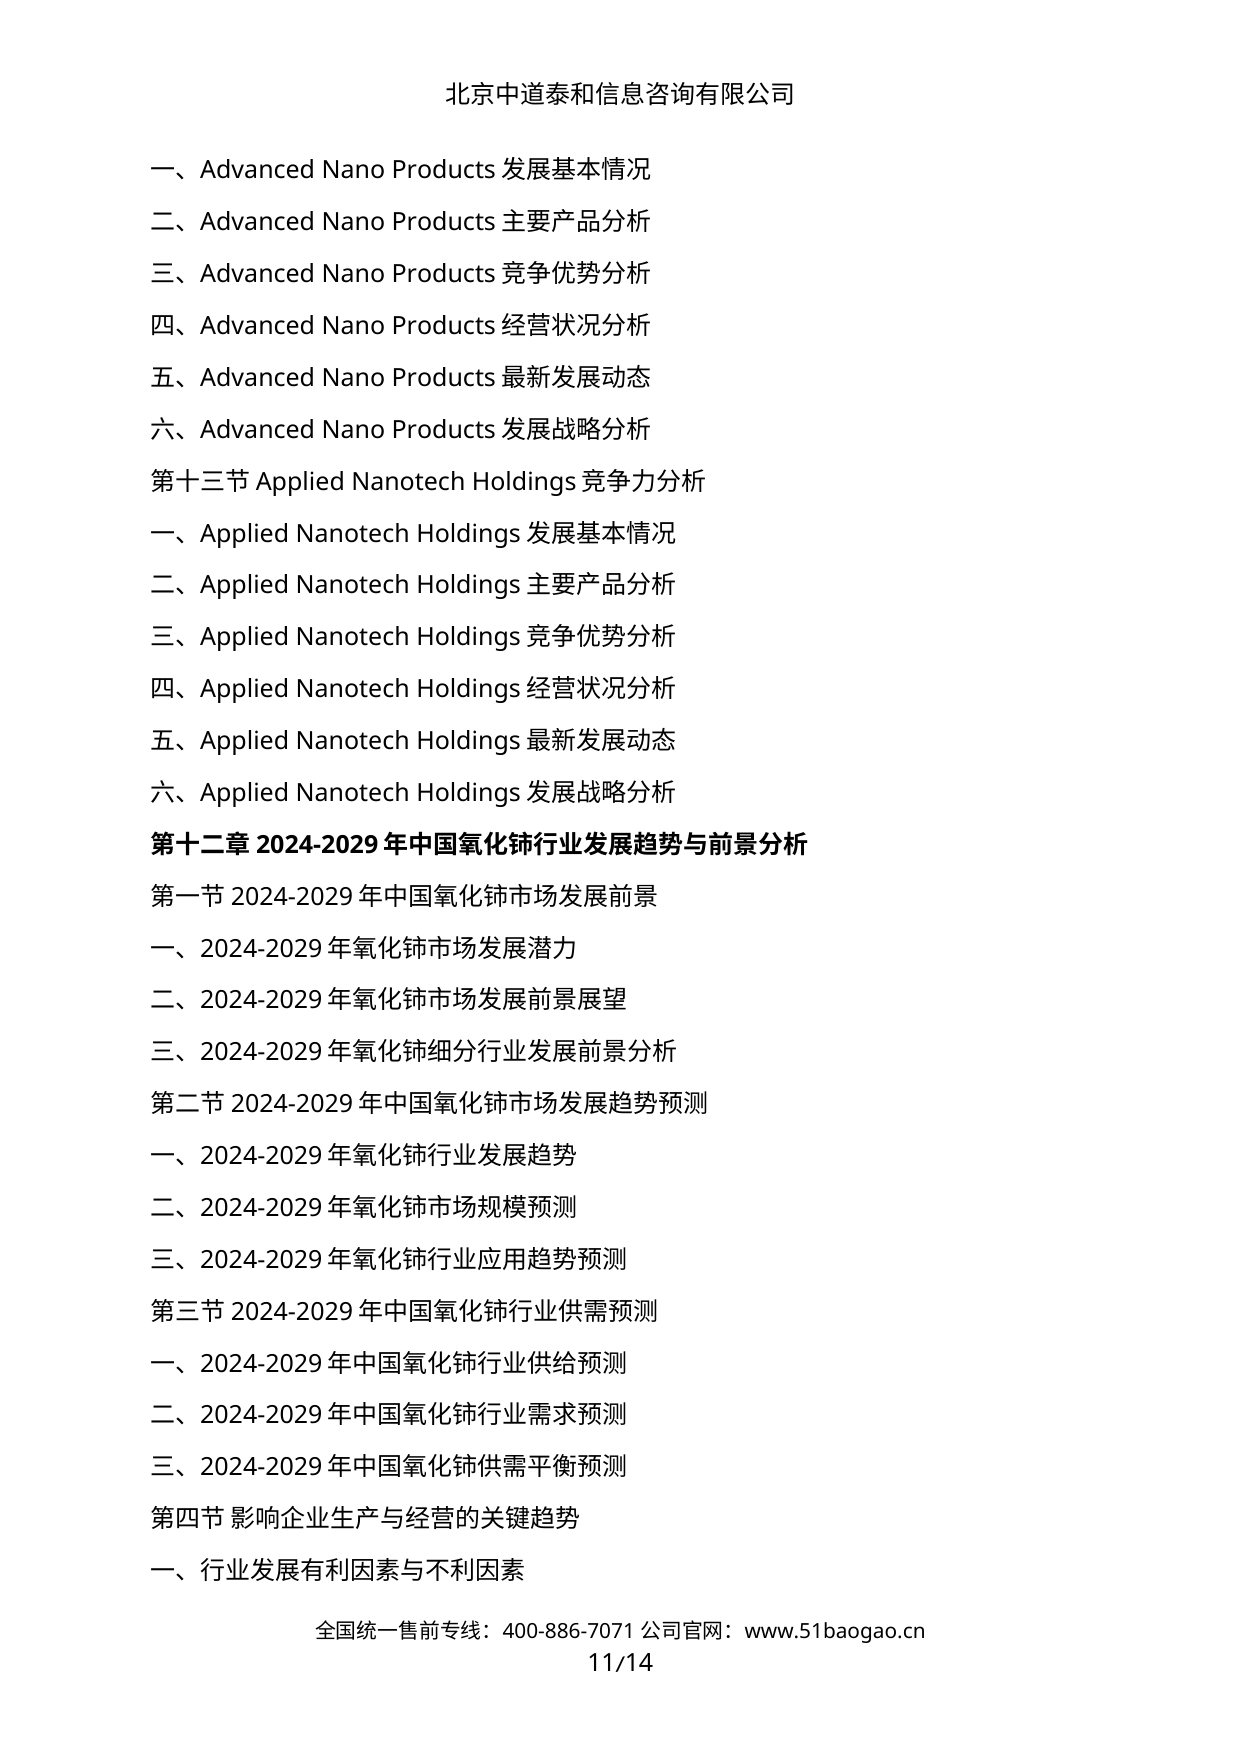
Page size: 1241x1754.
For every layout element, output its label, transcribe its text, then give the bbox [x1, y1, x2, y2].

text 第十二章 2024-2029年中国氧化铈行业发展趋势与前景分析 [150, 824, 1090, 861]
text 第四节 影响企业生产与经营的关键趋势 [150, 1499, 1090, 1535]
text 二、2024-2029年中国氧化铈行业需求预测 [150, 1395, 1090, 1431]
text 二、2024-2029年氧化铈市场规模预测 [150, 1187, 1090, 1224]
text 第三节 2024-2029年中国氧化铈行业供需预测 [150, 1291, 1090, 1327]
text 第二节 2024-2029年中国氧化铈市场发展趋势预测 [150, 1084, 1090, 1120]
text 一、行业发展有利因素与不利因素 [150, 1551, 1090, 1587]
text 四、Advanced Nano Products经营状况分析 [150, 306, 1090, 342]
text 第一节 2024-2029年中国氧化铈市场发展前景 [150, 876, 1090, 912]
text 二、2024-2029年氧化铈市场发展前景展望 [150, 980, 1090, 1016]
text 五、Applied Nanotech Holdings最新发展动态 [150, 721, 1090, 757]
text 第十三节 Applied Nanotech Holdings竞争力分析 [150, 461, 1090, 497]
text 一、2024-2029年中国氧化铈行业供给预测 [150, 1343, 1090, 1379]
text 一、Advanced Nano Products发展基本情况 [150, 150, 1090, 186]
text 六、Applied Nanotech Holdings发展战略分析 [150, 772, 1090, 809]
text 六、Advanced Nano Products发展战略分析 [150, 409, 1090, 446]
text 二、Advanced Nano Products主要产品分析 [150, 202, 1090, 238]
text 一、Applied Nanotech Holdings发展基本情况 [150, 513, 1090, 549]
text 一、2024-2029年氧化铈行业发展趋势 [150, 1136, 1090, 1172]
text 二、Applied Nanotech Holdings主要产品分析 [150, 565, 1090, 601]
text 一、2024-2029年氧化铈市场发展潜力 [150, 928, 1090, 964]
text 三、2024-2029年中国氧化铈供需平衡预测 [150, 1447, 1090, 1483]
text 三、2024-2029年氧化铈行业应用趋势预测 [150, 1239, 1090, 1276]
text 三、Applied Nanotech Holdings竞争优势分析 [150, 617, 1090, 653]
text 四、Applied Nanotech Holdings经营状况分析 [150, 669, 1090, 705]
text 三、2024-2029年氧化铈细分行业发展前景分析 [150, 1032, 1090, 1068]
text 五、Advanced Nano Products最新发展动态 [150, 357, 1090, 394]
text 三、Advanced Nano Products竞争优势分析 [150, 254, 1090, 290]
